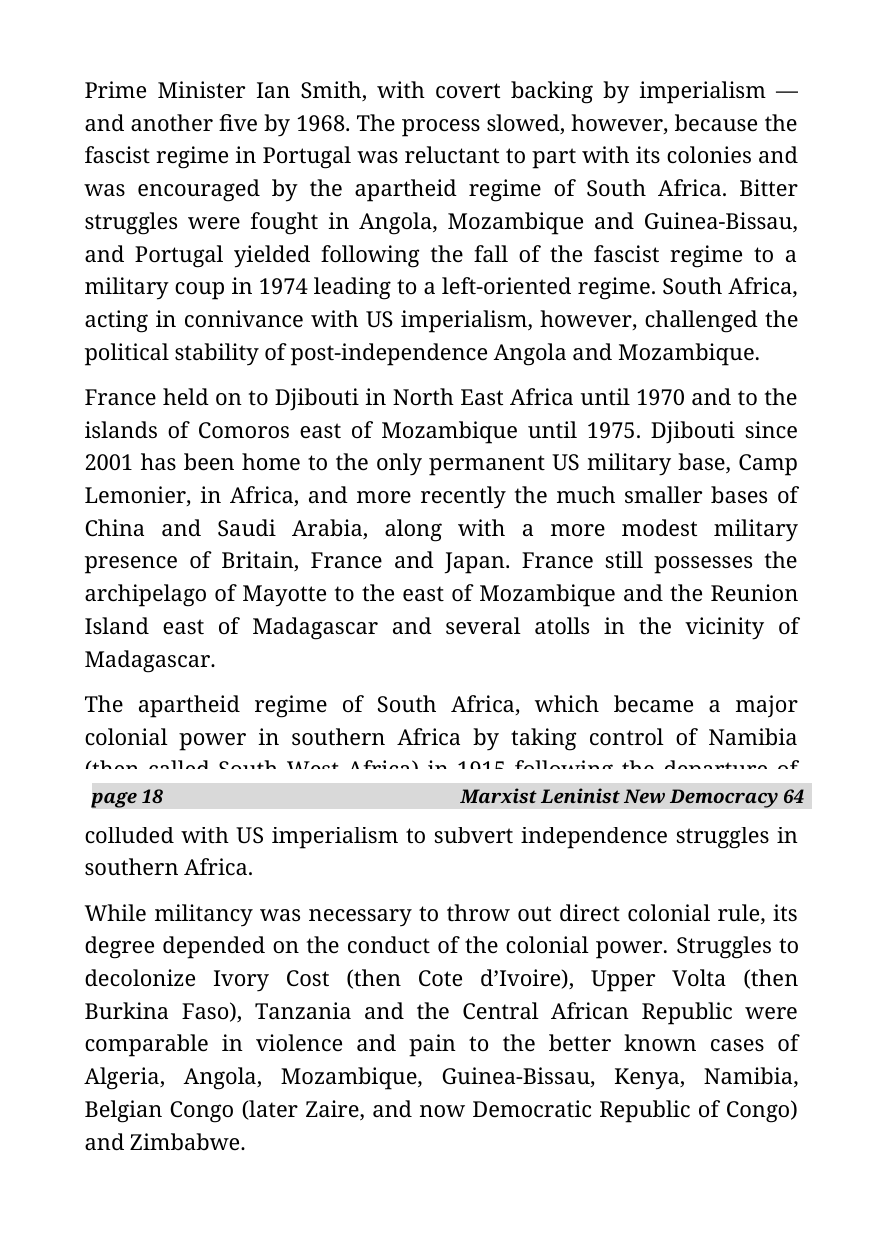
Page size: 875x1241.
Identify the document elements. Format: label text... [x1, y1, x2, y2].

text The apartheid regime of South Africa, which became a major colonial power in southern Africa by taking control of Namibia (then called South West Africa) in 1915 following the departure of Germany, ran a brutal regime in Namibia until 1990 as well as colluded with US imperialism to subvert independence struggles in southern Africa. [84, 827, 799, 882]
text The apartheid regime of South Africa, which became a major colonial power in southern Africa by taking control of Namibia (then called South West Africa) in 1915 following the departure of Germany, ran a brutal regime in Namibia until 1990 as well as colluded with US imperialism to subvert independence struggles in southern Africa. [84, 689, 799, 769]
text While militancy was necessary to throw out direct colonial rule, its degree depended on the conduct of the colonial power. Struggles to decolonize Ivory Cost (then Cote d’Ivoire), Upper Volta (then Burkina Faso), Tanzania and the Central African Republic were comparable in violence and pain to the better known cases of Algeria, Angola, Mozambique, Guinea-Bissau, Kenya, Namibia, Belgian Congo (later Zaire, and now Democratic Republic of Congo) and Zimbabwe. [84, 897, 799, 963]
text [84, 75, 799, 366]
text France held on to Djibouti in North East Africa until 1970 and to the islands of Comoros east of Mozambique until 1975. Djibouti since 2001 has been home to the only permanent US military base, Camp Lemonier, in Africa, and more recently the much smaller bases of China and Saudi Arabia, along with a more modest military presence of Britain, France and Japan. France still possesses the archipelago of Mayotte to the east of Mozambique and the Reunion Island east of Madagascar and several atolls in the vicinity of Madagascar. [84, 382, 799, 673]
